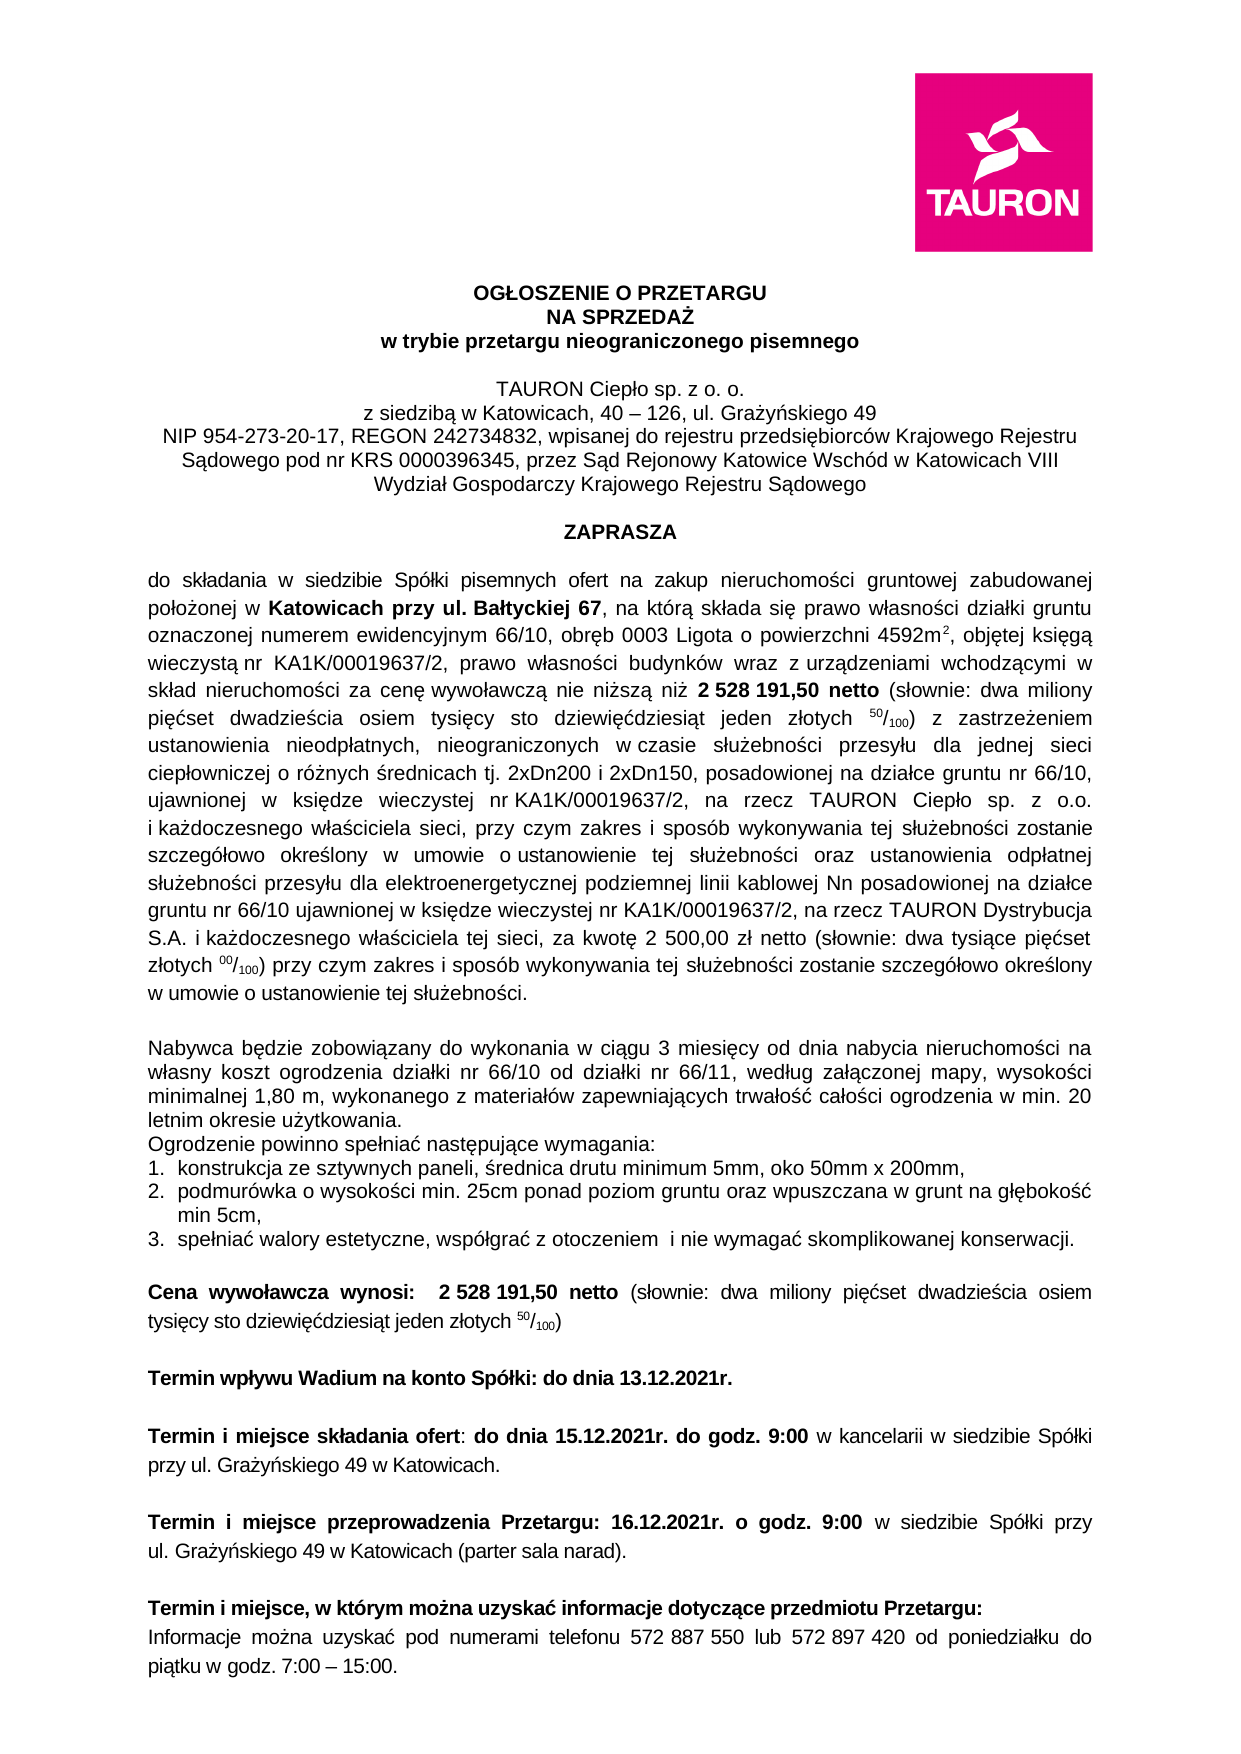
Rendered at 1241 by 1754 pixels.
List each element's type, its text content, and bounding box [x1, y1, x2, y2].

list podmurówka o wysokości min. 25cm ponad poziom gruntu oraz wpuszczana w grunt na głębokość min 5cm, [148, 1179, 1093, 1227]
text do składania w siedzibie Spółki pisemnych ofert na zakup nieruchomości gruntowej zabudowanej położonej w Katowicach przy ul. Bałtyckiej 67, na którą składa się prawo własności działki gruntu oznaczonej numerem ewidencyjnym 66/10, obręb 0003 Ligota o powierzchni 4592m2, objętej księgą wieczystą nr KA1K/00019637/2, prawo własności budynków wraz z urządzeniami wchodzącymi w skład nieruchomości za cenę wywoławczą nie niższą niż 2 528 191,50 netto (słownie: dwa miliony pięćset dwadzieścia osiem tysięcy sto dziewięćdziesiąt jeden złotych 50/100) z zastrzeżeniem ustanowienia nieodpłatnych, nieograniczonych w czasie służebności przesyłu dla jednej sieci ciepłowniczej o różnych średnicach tj. 2xDn200 i 2xDn150, posadowionej na działce gruntu nr 66/10, ujawnionej w księdze wieczystej nr KA1K/00019637/2, na rzecz TAURON Ciepło sp. z o.o. i każdoczesnego właściciela sieci, przy czym zakres i sposób wykonywania tej służebności zostanie szczegółowo określony w umowie o ustanowienie tej służebności oraz ustanowienia odpłatnej służebności przesyłu dla elektroenergetycznej podziemnej linii kablowej Nn posadowionej na działce gruntu nr 66/10 ujawnionej w księdze wieczystej nr KA1K/00019637/2, na rzecz TAURON Dystrybucja S.A. i każdoczesnego właściciela tej sieci, za kwotę 2 500,00 zł netto (słownie: dwa tysiące pięćset złotych 00/100) przy czym zakres i sposób wykonywania tej służebności zostanie szczegółowo określony w umowie o ustanowienie tej służebności. [148, 568, 1093, 1004]
text OGŁOSZENIE O PRZETARGU [148, 281, 1093, 304]
text w trybie przetargu nieograniczonego pisemnego [148, 328, 1093, 352]
list spełniać walory estetyczne, współgrać z otoczeniem i nie wymagać skomplikowanej konserwacji. [148, 1227, 1093, 1251]
text Nabywca będzie zobowiązany do wykonania w ciągu 3 miesięcy od dnia nabycia nieruchomości na własny koszt ogrodzenia działki nr 66/10 od działki nr 66/11, według załączonej mapy, wysokości minimalnej 1,80 m, wykonanego z materiałów zapewniających trwałość całości ogrodzenia w min. 20 letnim okresie użytkowania. [148, 1036, 1093, 1131]
text Termin wpływu Wadium na konto Spółki: do dnia 13.12.2021r. [148, 1366, 1093, 1390]
text Ogrodzenie powinno spełniać następujące wymagania: [148, 1131, 1093, 1155]
text NIP 954-273-20-17, REGON 242734832, wpisanej do rejestru przedsiębiorców Krajowego Rejestru Sądowego pod nr KRS 0000396345, przez Sąd Rejonowy Katowice Wschód w Katowicach VIII Wydział Gospodarczy Krajowego Rejestru Sądowego [148, 424, 1093, 496]
picture [915, 73, 1093, 252]
text Cena wywoławcza wynosi: 2 528 191,50 netto (słownie: dwa miliony pięćset dwadzieścia osiem tysięcy sto dziewięćdziesiąt jeden złotych 50/100) [148, 1280, 1093, 1333]
text Termin i miejsce przeprowadzenia Przetargu: 16.12.2021r. o godz. 9:00 w siedzibie Spółki przy ul. Grażyńskiego 49 w Katowicach (parter sala narad). [148, 1510, 1093, 1563]
text Informacje można uzyskać pod numerami telefonu 572 887 550 lub 572 897 420 od poniedziałku do piątku w godz. 7:00 – 15:00. [148, 1625, 1093, 1678]
text TAURON Ciepło sp. z o. o. [148, 376, 1093, 400]
text NA SPRZEDAŻ [148, 304, 1093, 328]
list konstrukcja ze sztywnych paneli, średnica drutu minimum 5mm, oko 50mm x 200mm, [148, 1155, 1093, 1179]
text ZAPRASZA [148, 520, 1093, 544]
text z siedzibą w Katowicach, 40 – 126, ul. Grażyńskiego 49 [148, 400, 1093, 424]
text Termin i miejsce, w którym można uzyskać informacje dotyczące przedmiotu Przetargu: [148, 1596, 1093, 1620]
text Termin i miejsce składania ofert: do dnia 15.12.2021r. do godz. 9:00 w kancelarii w siedzibie Spółki przy ul. Grażyńskiego 49 w Katowicach. [148, 1424, 1093, 1476]
